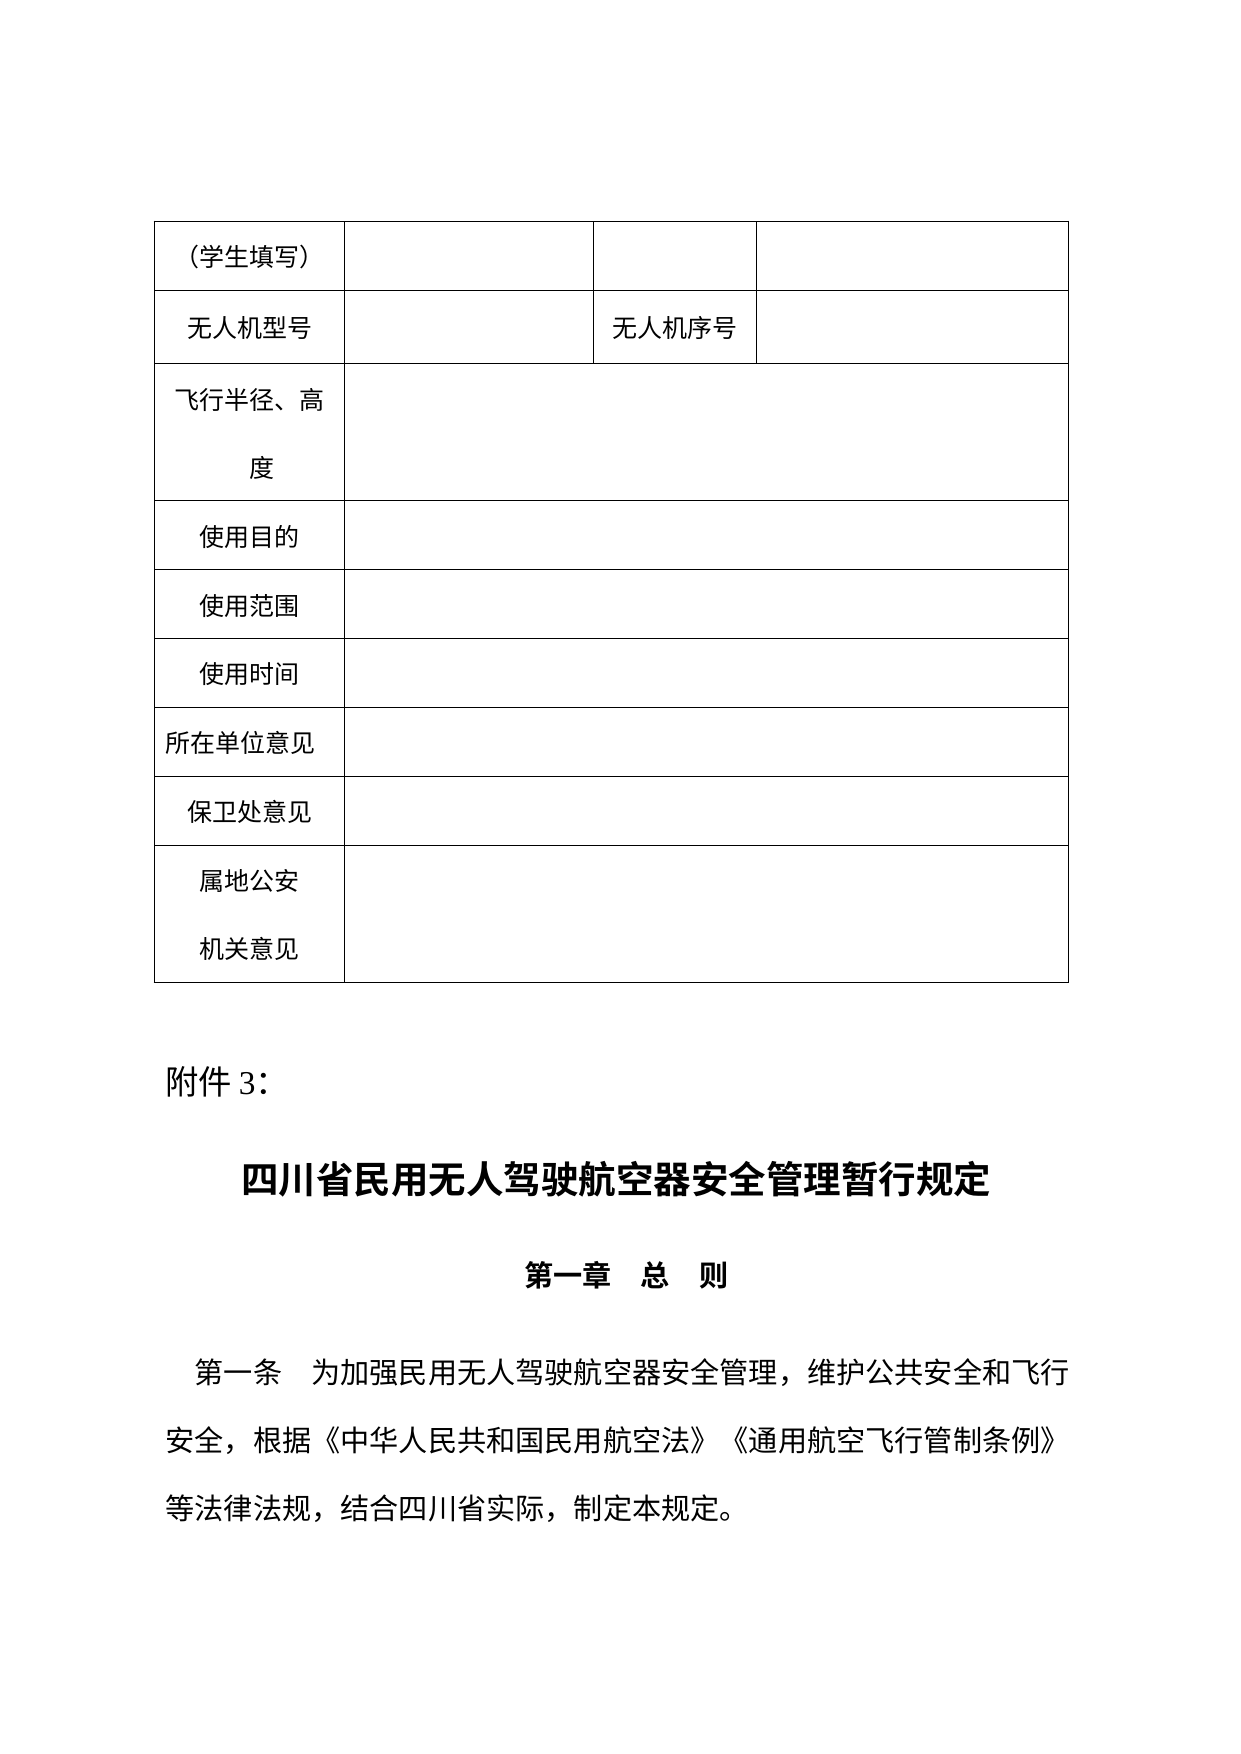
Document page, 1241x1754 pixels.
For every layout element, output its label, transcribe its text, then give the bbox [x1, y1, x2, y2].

table_cell [345, 639, 1068, 707]
table_cell [345, 846, 1068, 982]
text 附件3： [165, 1046, 1087, 1114]
table_cell 使用范围 [155, 570, 344, 638]
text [165, 1337, 1087, 1541]
text 四川省民用无人驾驶航空器安全管理暂行规定 [165, 1143, 1087, 1211]
table_cell 电话 [594, 222, 756, 289]
table_cell 所在单位意见 [155, 708, 344, 776]
table_cell [345, 364, 1068, 500]
table_cell 辅导员姓名 （学生填写） [155, 222, 344, 289]
table_cell 保卫处意见 [155, 777, 344, 845]
table_cell [757, 222, 1068, 289]
table_cell [345, 777, 1068, 845]
table_cell [345, 291, 593, 363]
table_cell 无人机型号 [155, 291, 344, 363]
table_cell 无人机序号 [594, 291, 756, 363]
table_cell [345, 222, 593, 289]
table_cell 使用时间 [155, 639, 344, 707]
table_cell [345, 708, 1068, 776]
text 第一章 总 则 [165, 1240, 1087, 1308]
table_cell 使用目的 [155, 501, 344, 569]
table_cell [345, 570, 1068, 638]
table_cell [757, 291, 1068, 363]
table_cell [345, 501, 1068, 569]
table_cell 属地公安 机关意见 [155, 846, 344, 982]
table_cell 飞行半径、高度 [155, 364, 344, 500]
